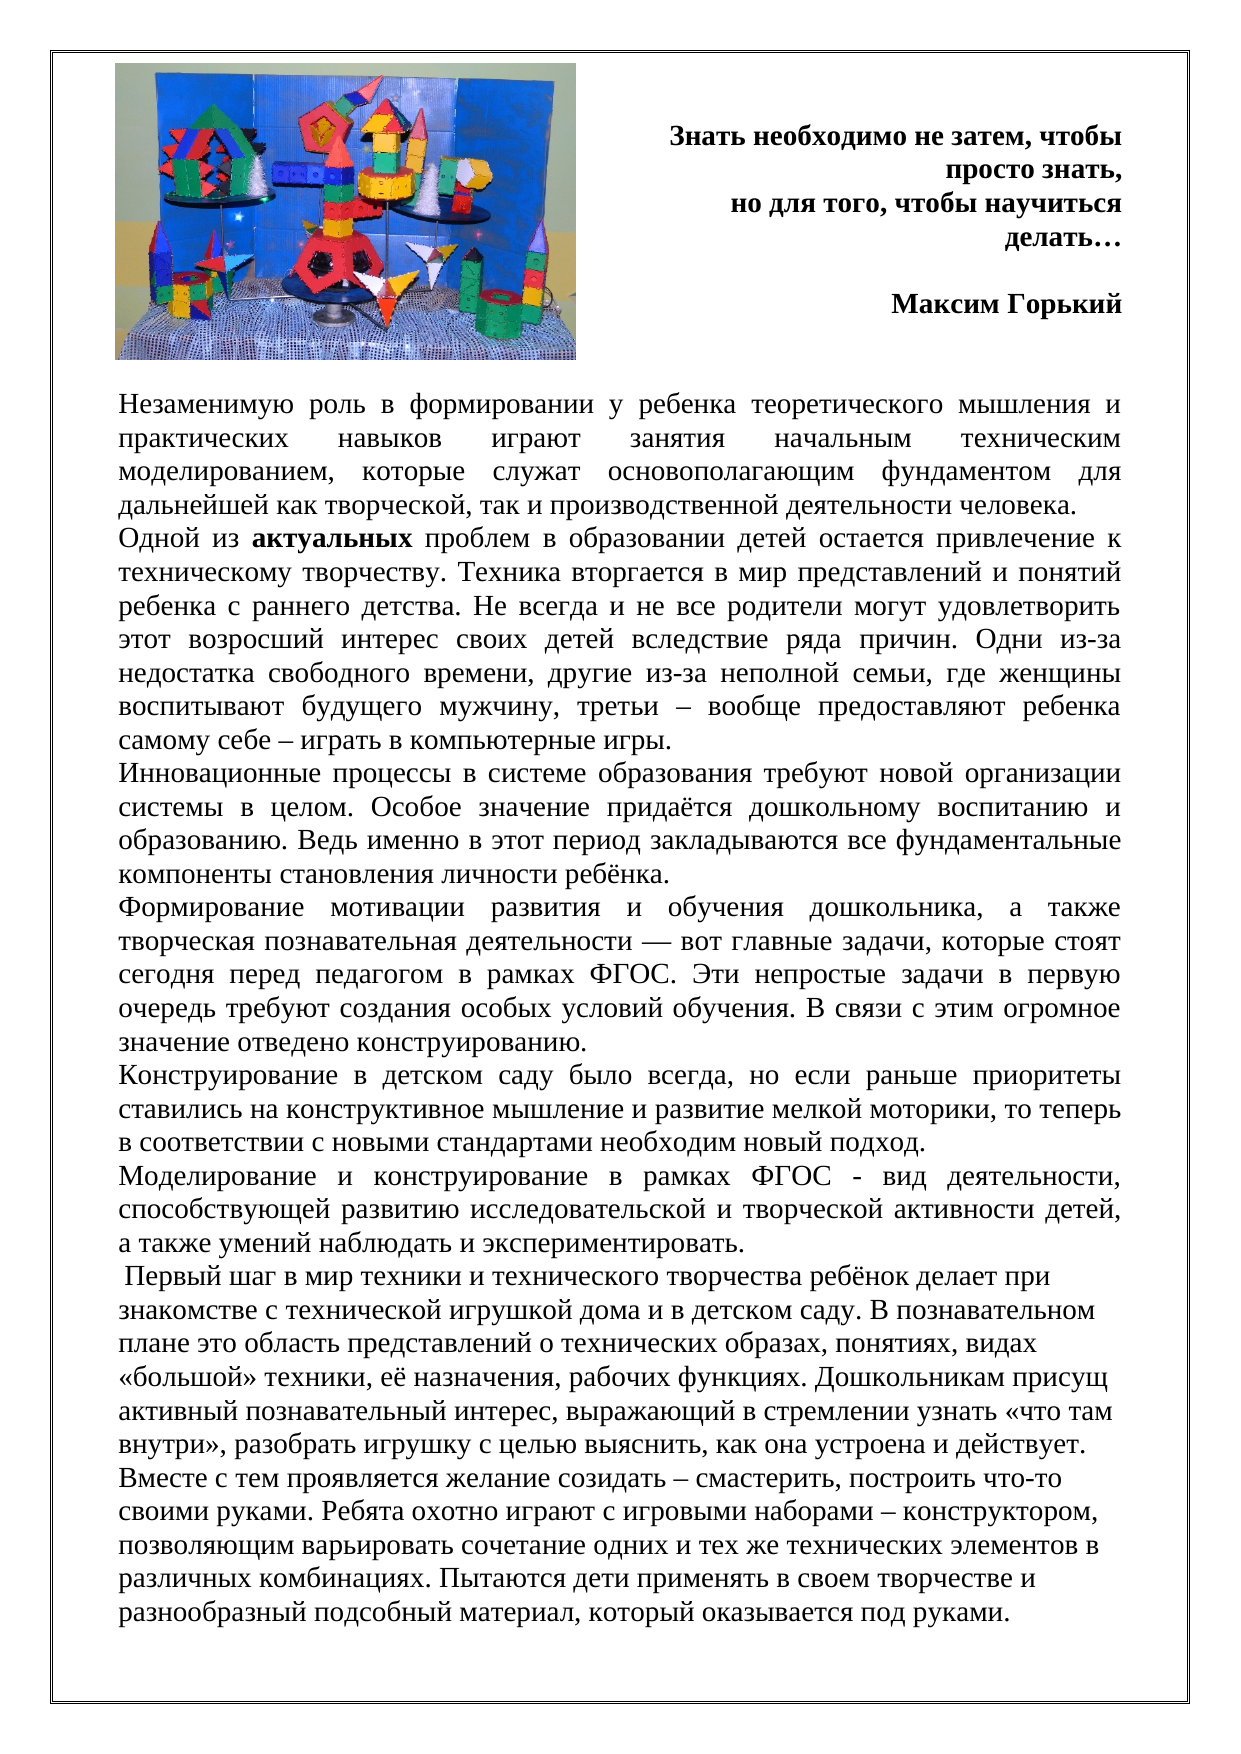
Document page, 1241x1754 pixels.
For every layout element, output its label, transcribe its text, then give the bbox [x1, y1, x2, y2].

text Незаменимую роль в формировании у ребенка теоретического мышления и практических навыков играют занятия начальным техническим моделированием, которые служат основополагающим фундаментом для дальнейшей как творческой, так и производственной деятельности человека. [118, 386, 1122, 521]
text Моделирование и конструирование в рамках ФГОС - вид деятельности, способствующей развитию исследовательской и творческой активности детей, а также умений наблюдать и экспериментировать. [118, 1158, 1122, 1258]
text Конструирование в детском саду было всегда, но если раньше приоритеты ставились на конструктивное мышление и развитие мелкой моторики, то теперь в соответствии с новыми стандартами необходим новый подход. [118, 1057, 1122, 1158]
text Первый шаг в мир техники и технического творчества ребёнок делает при знакомстве с технической игрушкой дома и в детском саду. В познавательном плане это область представлений о технических образах, понятиях, видах «большой» техники, её назначения, рабочих функциях. Дошкольникам присущ активный познавательный интерес, выражающий в стремлении узнать «что там внутри», разобрать игрушку с целью выяснить, как она устроена и действует. Вместе с тем проявляется желание созидать – смастерить, построить что-то своими руками. Ребята охотно играют с игровыми наборами – конструктором, позволяющим варьировать сочетание одних и тех же технических элементов в различных комбинациях. Пытаются дети применять в своем творчестве и разнообразный подсобный материал, который оказывается под руками. [118, 1258, 1122, 1627]
text Одной из актуальных проблем в образовании детей остается привлечение к техническому творчеству. Техника вторгается в мир представлений и понятий ребенка с раннего детства. Не всегда и не все родители могут удовлетворить этот возросший интерес своих детей вследствие ряда причин. Одни из-за недостатка свободного времени, другие из-за неполной семьи, где женщины воспитывают будущего мужчину, третьи – вообще предоставляют ребенка самому себе – играть в компьютерные игры. [118, 521, 1122, 755]
text Максим Горький [576, 286, 1122, 319]
text Знать необходимо не затем, чтобы просто знать, [576, 118, 1122, 185]
picture [115, 63, 576, 360]
text Формирование мотивации развития и обучения дошкольника, а также творческая познавательная деятельности — вот главные задачи, которые стоят сегодня перед педагогом в рамках ФГОС. Эти непростые задачи в первую очередь требуют создания особых условий обучения. В связи с этим огромное значение отведено конструированию. [118, 889, 1122, 1057]
text Инновационные процессы в системе образования требуют новой организации системы в целом. Особое значение придаётся дошкольному воспитанию и образованию. Ведь именно в этот период закладываются все фундаментальные компоненты становления личности ребёнка. [118, 755, 1122, 889]
text но для того, чтобы научиться делать… [576, 185, 1122, 252]
